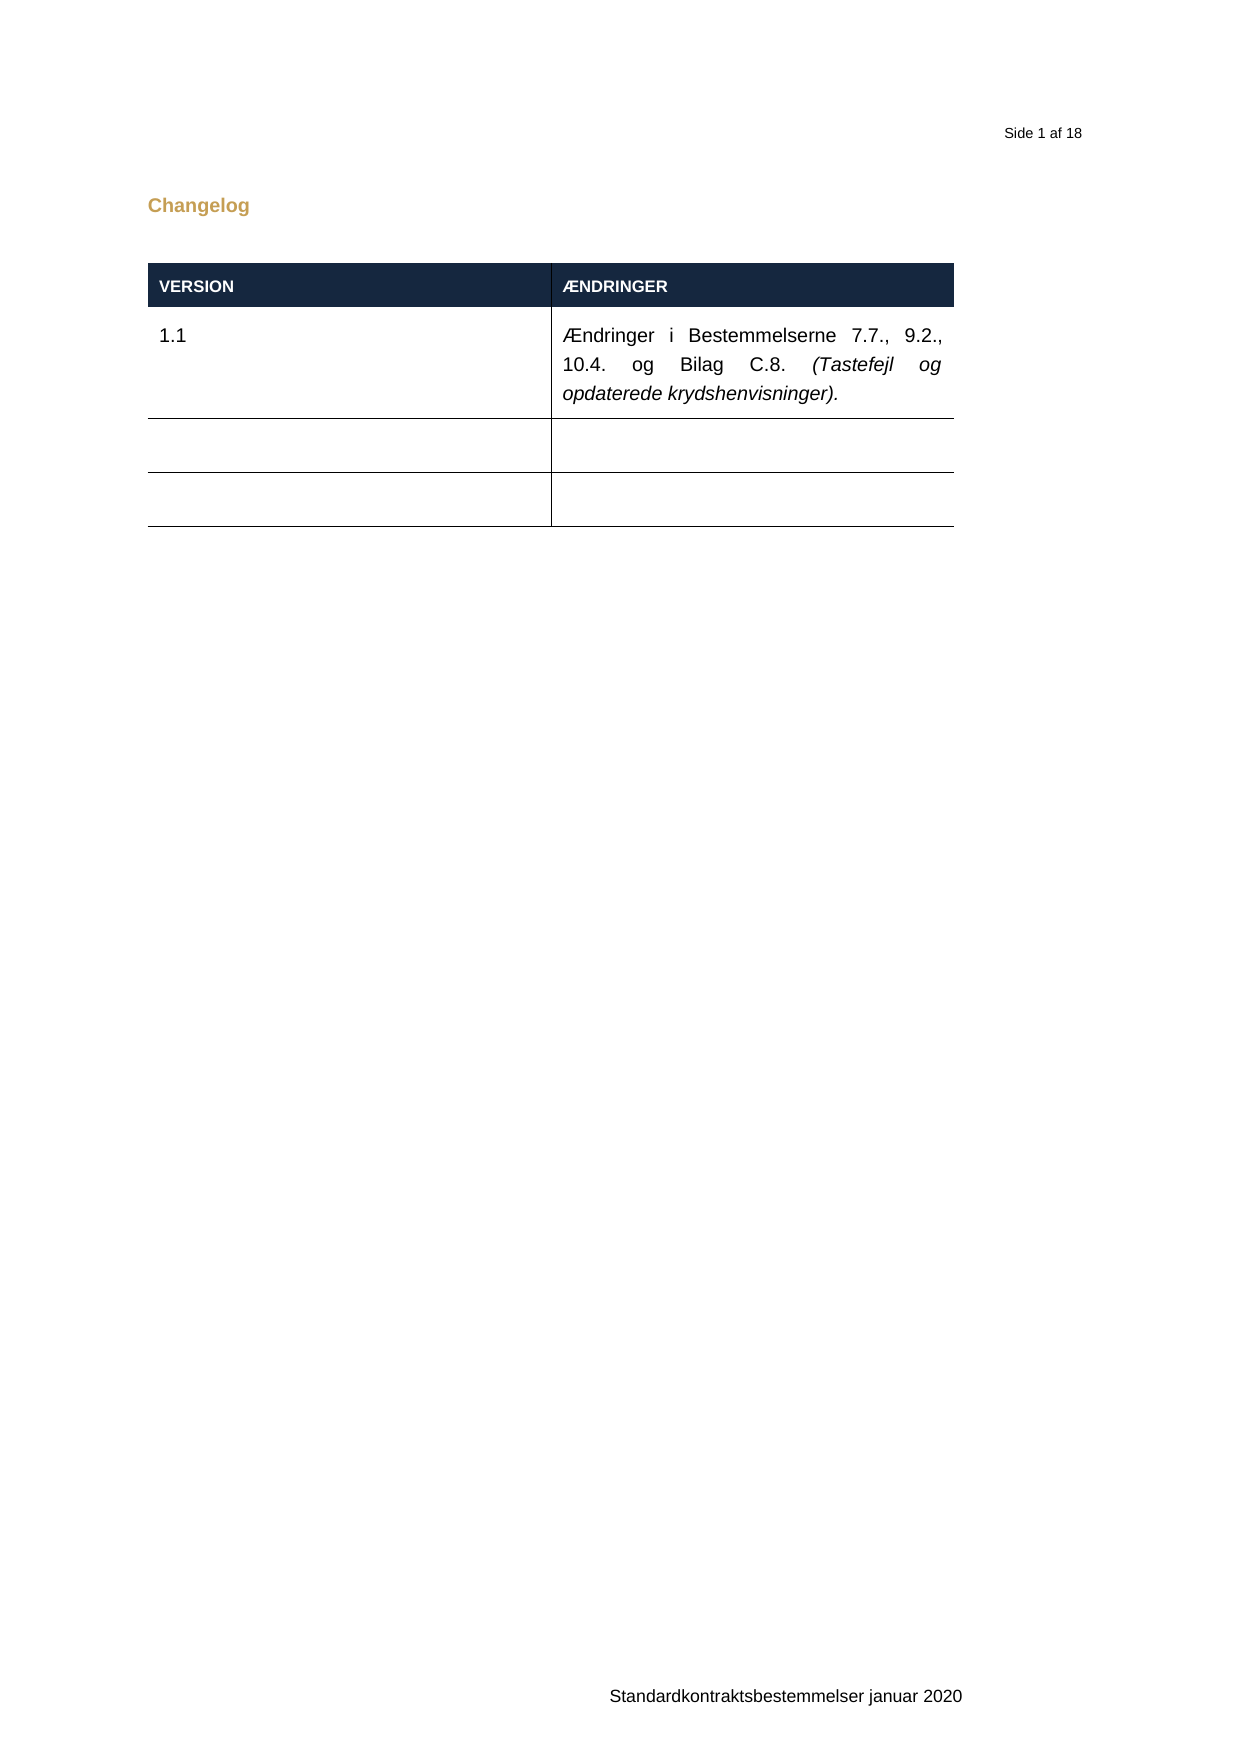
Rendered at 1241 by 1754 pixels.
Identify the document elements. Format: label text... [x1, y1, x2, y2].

table_header Version [148, 263, 551, 307]
text Changelog [148, 189, 963, 218]
table_cell 1.1 [148, 307, 551, 418]
table_cell [552, 473, 954, 526]
table_cell Ændringer i Bestemmelserne 7.7., 9.2., 10.4. og Bilag C.8. (Tastefejl og opdaterede krydshenvisninger). [552, 307, 954, 418]
table_header ændringer [552, 263, 954, 307]
table_cell [148, 419, 551, 472]
table_cell [552, 419, 954, 472]
table_cell [148, 473, 551, 526]
